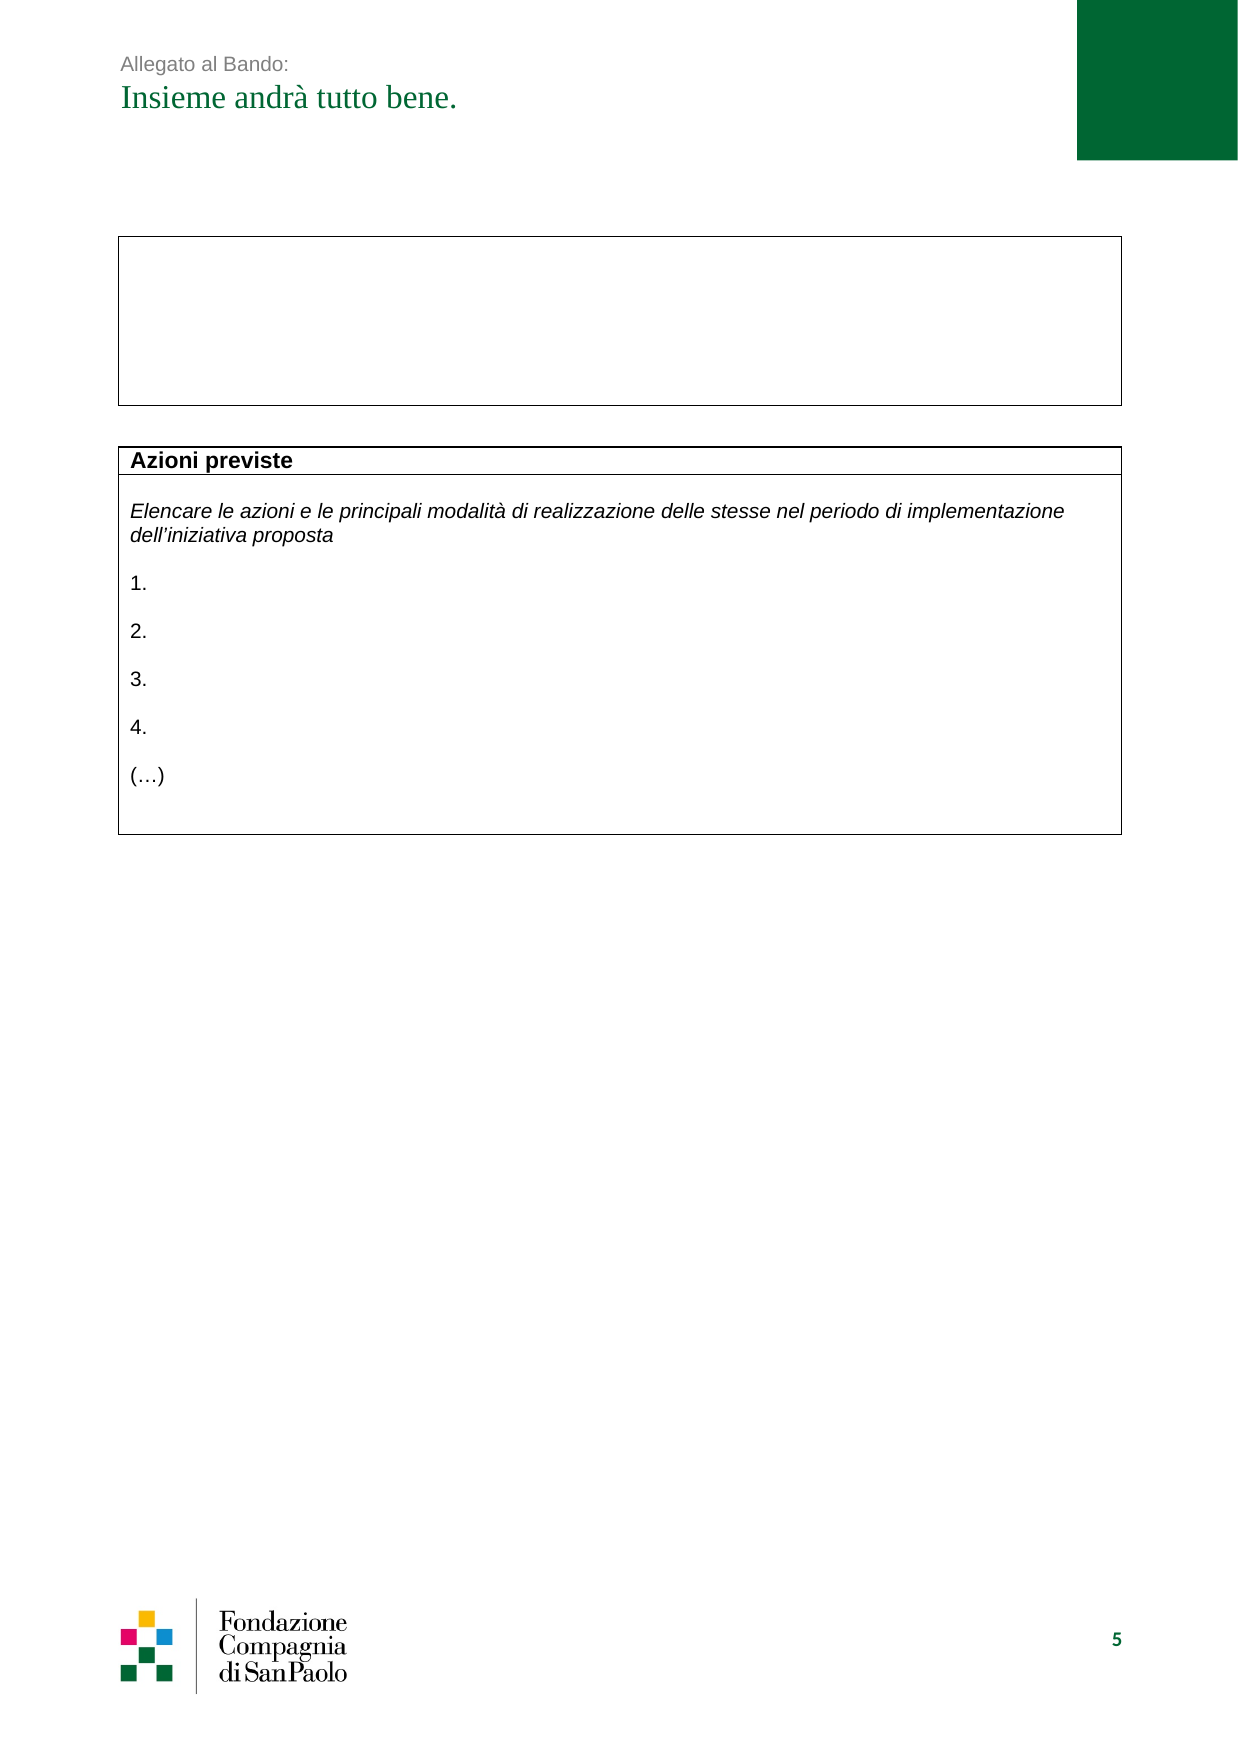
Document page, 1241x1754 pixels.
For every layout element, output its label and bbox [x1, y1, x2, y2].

picture [118, 1597, 349, 1695]
